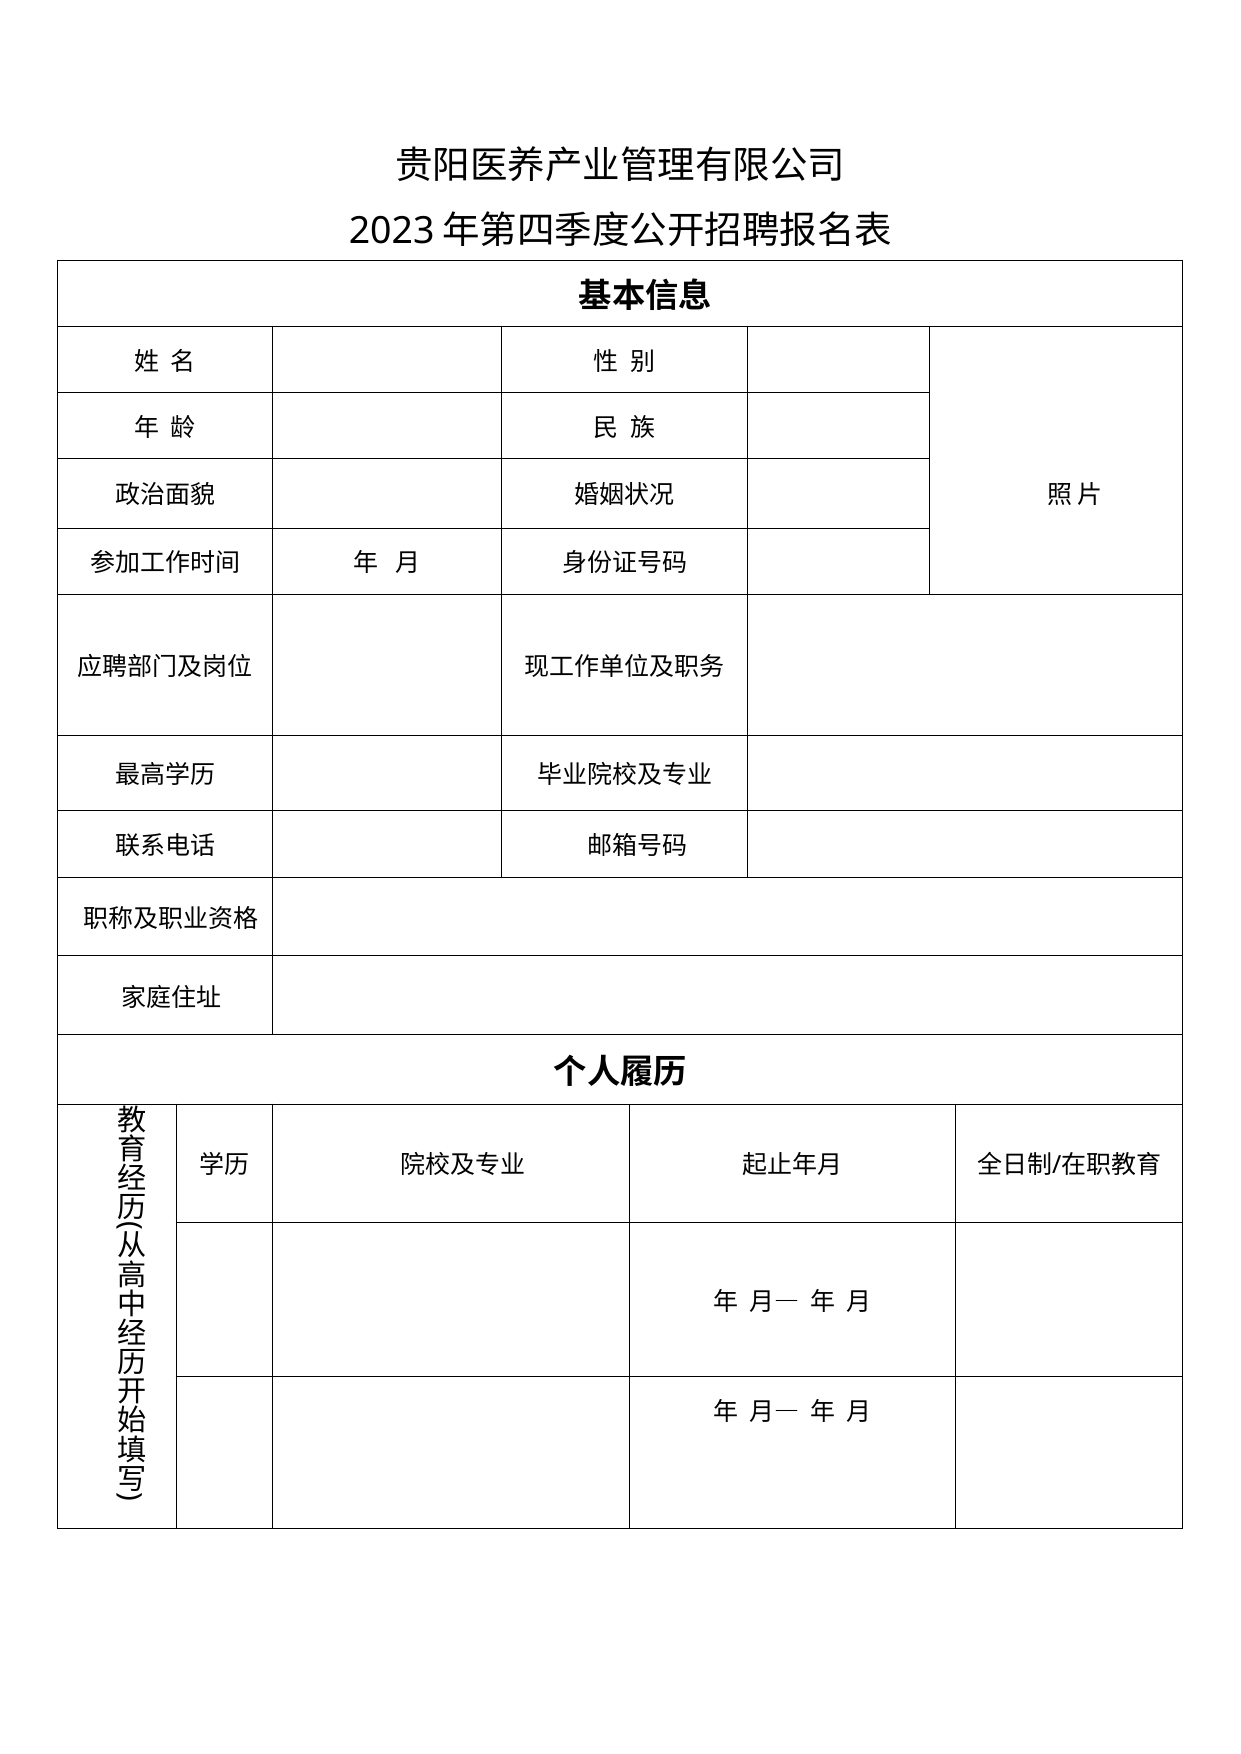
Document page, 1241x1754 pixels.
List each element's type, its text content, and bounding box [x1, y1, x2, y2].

table_cell [273, 878, 1182, 955]
table_cell 照 片 [930, 327, 1182, 593]
table_cell [273, 327, 501, 392]
table_cell 应聘部门及岗位 [58, 595, 272, 735]
table_cell 邮箱号码 [502, 811, 747, 877]
table_cell [273, 393, 501, 458]
table_cell 职称及职业资格 [58, 878, 272, 955]
text 2023年第四季度公开招聘报名表 [177, 194, 1063, 259]
table_cell 参加工作时间 [58, 529, 272, 593]
table_cell [748, 595, 1182, 735]
table_cell 年 月— 年 月 [630, 1223, 955, 1376]
table_cell [177, 1377, 272, 1528]
table_cell 院校及专业 [273, 1105, 629, 1222]
table_cell 联系电话 [58, 811, 272, 877]
table_cell 个人履历 [58, 1035, 1182, 1103]
table_cell 年 月 [273, 529, 501, 593]
table_cell 毕业院校及专业 [502, 736, 747, 810]
table_cell [748, 736, 1182, 810]
table_cell 性 别 [502, 327, 747, 392]
table_cell 年 月— 年 月 [630, 1377, 955, 1528]
table_cell [273, 736, 501, 810]
table_header 基本信息 [58, 261, 1182, 326]
table_cell [956, 1223, 1182, 1376]
table_cell 学历 [177, 1105, 272, 1222]
table_cell 最高学历 [58, 736, 272, 810]
text 贵阳医养产业管理有限公司 [177, 129, 1063, 194]
table_cell 民 族 [502, 393, 747, 458]
table_cell [273, 1223, 629, 1376]
table_cell [748, 393, 929, 458]
table_cell 起止年月 [630, 1105, 955, 1222]
table_cell 现工作单位及职务 [502, 595, 747, 735]
table_cell [273, 595, 501, 735]
table_cell [177, 1223, 272, 1376]
table_cell [748, 529, 929, 593]
table_cell 教育经历(从高中经历开始填写) [58, 1105, 176, 1528]
table_cell [748, 327, 929, 392]
table_cell [273, 811, 501, 877]
table_cell [273, 956, 1182, 1034]
table_cell 家庭住址 [58, 956, 272, 1034]
table_cell 姓 名 [58, 327, 272, 392]
table_cell 政治面貌 [58, 459, 272, 527]
table_cell [748, 459, 929, 527]
table_cell [273, 1377, 629, 1528]
table_cell 婚姻状况 [502, 459, 747, 527]
table_cell 全日制/在职教育 [956, 1105, 1182, 1222]
table_cell 年 龄 [58, 393, 272, 458]
table_cell [273, 459, 501, 527]
table_cell [956, 1377, 1182, 1528]
table_cell [748, 811, 1182, 877]
table_cell 身份证号码 [502, 529, 747, 593]
